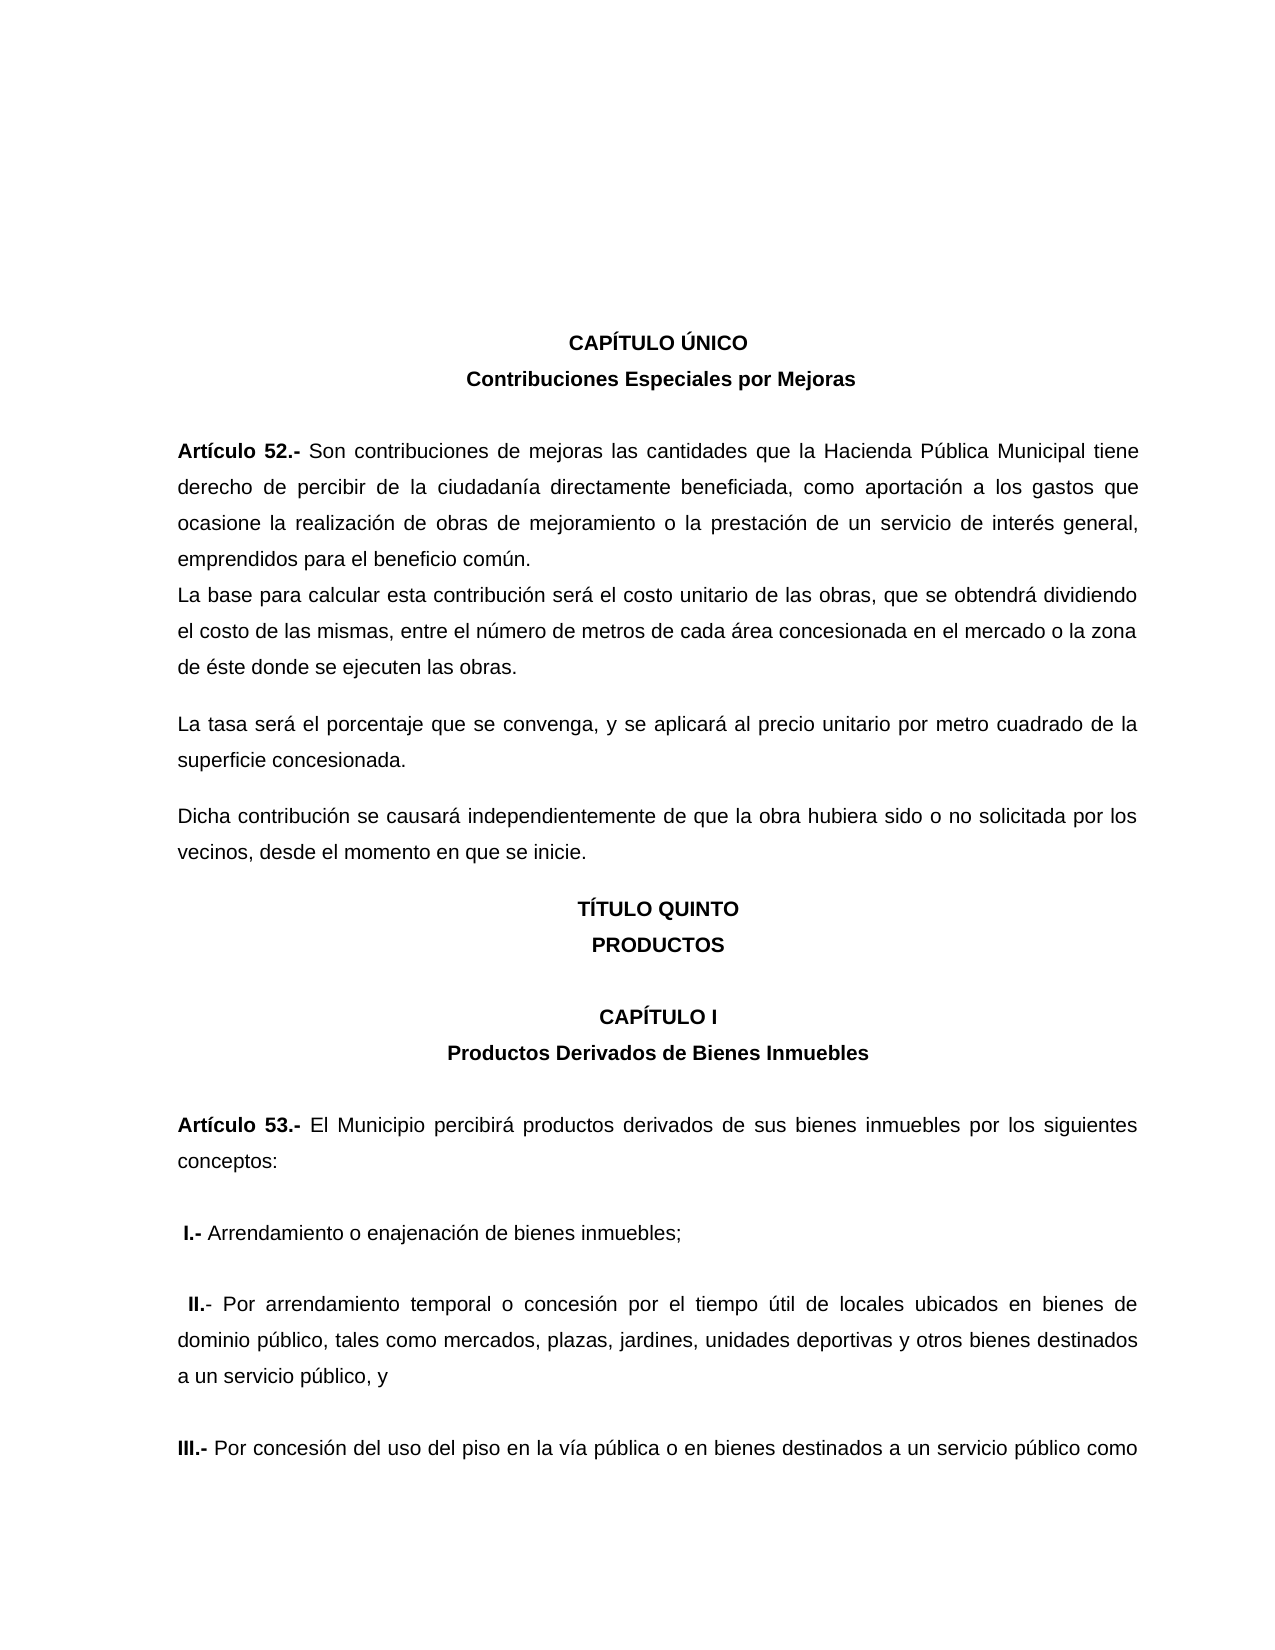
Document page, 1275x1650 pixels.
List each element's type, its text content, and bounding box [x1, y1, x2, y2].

text CAPÍTULO I [177, 1005, 1139, 1029]
text La tasa será el porcentaje que se convenga, y se aplicará al precio unitario por metro cuadrado de la superficie concesionada. [177, 711, 1139, 771]
text Contribuciones Especiales por Mejoras [177, 367, 1139, 391]
text PRODUCTOS [177, 933, 1139, 957]
text TÍTULO QUINTO [177, 897, 1139, 921]
text Productos Derivados de Bienes Inmuebles [177, 1041, 1139, 1064]
text La base para calcular esta contribución será el costo unitario de las obras, que se obtendrá dividiendo el costo de las mismas, entre el número de metros de cada área concesionada en el mercado o la zona de éste donde se ejecuten las obras. [177, 583, 1139, 679]
text I.- Arrendamiento o enajenación de bienes inmuebles; [177, 1220, 1139, 1244]
text II.- Por arrendamiento temporal o concesión por el tiempo útil de locales ubicados en bienes de dominio público, tales como mercados, plazas, jardines, unidades deportivas y otros bienes destinados a un servicio público, y [177, 1292, 1139, 1388]
text Artículo 53.- El Municipio percibirá productos derivados de sus bienes inmuebles por los siguientes conceptos: [177, 1112, 1139, 1172]
text Artículo 52.- Son contribuciones de mejoras las cantidades que la Hacienda Pública Municipal tiene derecho de percibir de la ciudadanía directamente beneficiada, como aportación a los gastos que ocasione la realización de obras de mejoramiento o la prestación de un servicio de interés general, emprendidos para el beneficio común. [177, 439, 1139, 571]
text Dicha contribución se causará independientemente de que la obra hubiera sido o no solicitada por los vecinos, desde el momento en que se inicie. [177, 804, 1139, 864]
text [177, 1436, 1139, 1460]
text CAPÍTULO ÚNICO [177, 331, 1139, 355]
